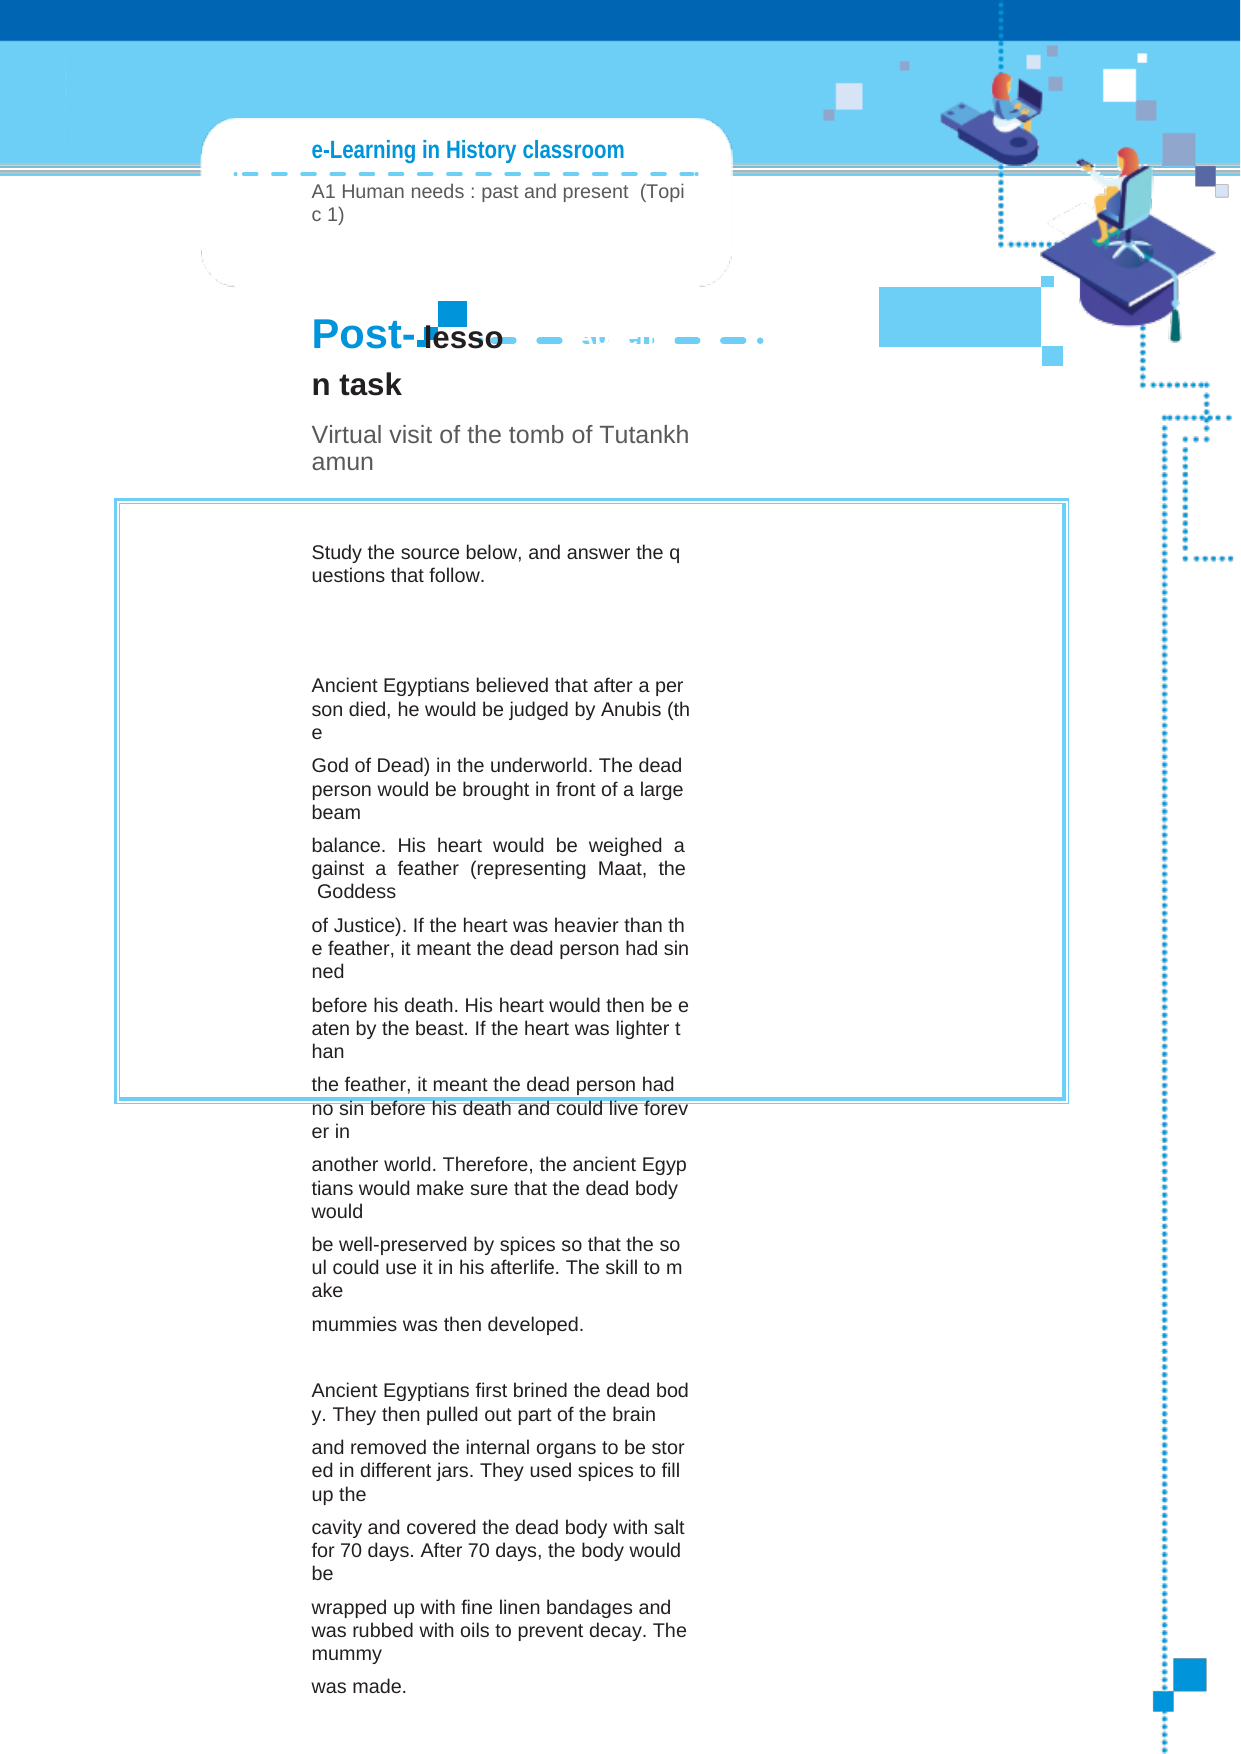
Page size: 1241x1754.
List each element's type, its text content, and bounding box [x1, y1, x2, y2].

text Post- lesson task [311, 312, 510, 405]
text mummies was then developed. [311, 1313, 690, 1336]
text A1 Human needs : past and present (Topic 1) [311, 180, 690, 226]
text and removed the internal organs to be stored in different jars. They used spices to fill up the [311, 1436, 690, 1506]
text be well-preserved by spices so that the soul could use it in his afterlife. The skill to make [311, 1233, 690, 1303]
text balance. His heart would be weighed against a feather (representing Maat, the Goddess [311, 834, 690, 904]
text Appendix 4 [576, 323, 690, 379]
text Virtual visit of the tomb of Tutankhamun [311, 421, 690, 476]
text Ancient Egyptians first brined the dead body. They then pulled out part of the brain [311, 1379, 690, 1426]
text cavity and covered the dead body with salt for 70 days. After 70 days, the body would be [311, 1516, 690, 1585]
text was made. [311, 1675, 690, 1698]
text e-Learning in History classroom [311, 136, 690, 164]
text Ancient Egyptians believed that after a person died, he would be judged by Anubis (the [311, 674, 690, 744]
text wrapped up with fine linen bandages and was rubbed with oils to prevent decay. The mummy [311, 1596, 690, 1665]
text the feather, it meant the dead person had no sin before his death and could live forever in [311, 1073, 690, 1143]
text another world. Therefore, the ancient Egyptians would make sure that the dead body would [311, 1153, 690, 1223]
text of Justice). If the heart was heavier than the feather, it meant the dead person had sinned [311, 914, 690, 983]
text God of Dead) in the underworld. The dead person would be brought in front of a large beam [311, 754, 690, 824]
text Study the source below, and answer the questions that follow. [311, 541, 690, 587]
text before his death. His heart would then be eaten by the beast. If the heart was lighter than [311, 993, 690, 1063]
picture [0, 0, 1241, 1754]
